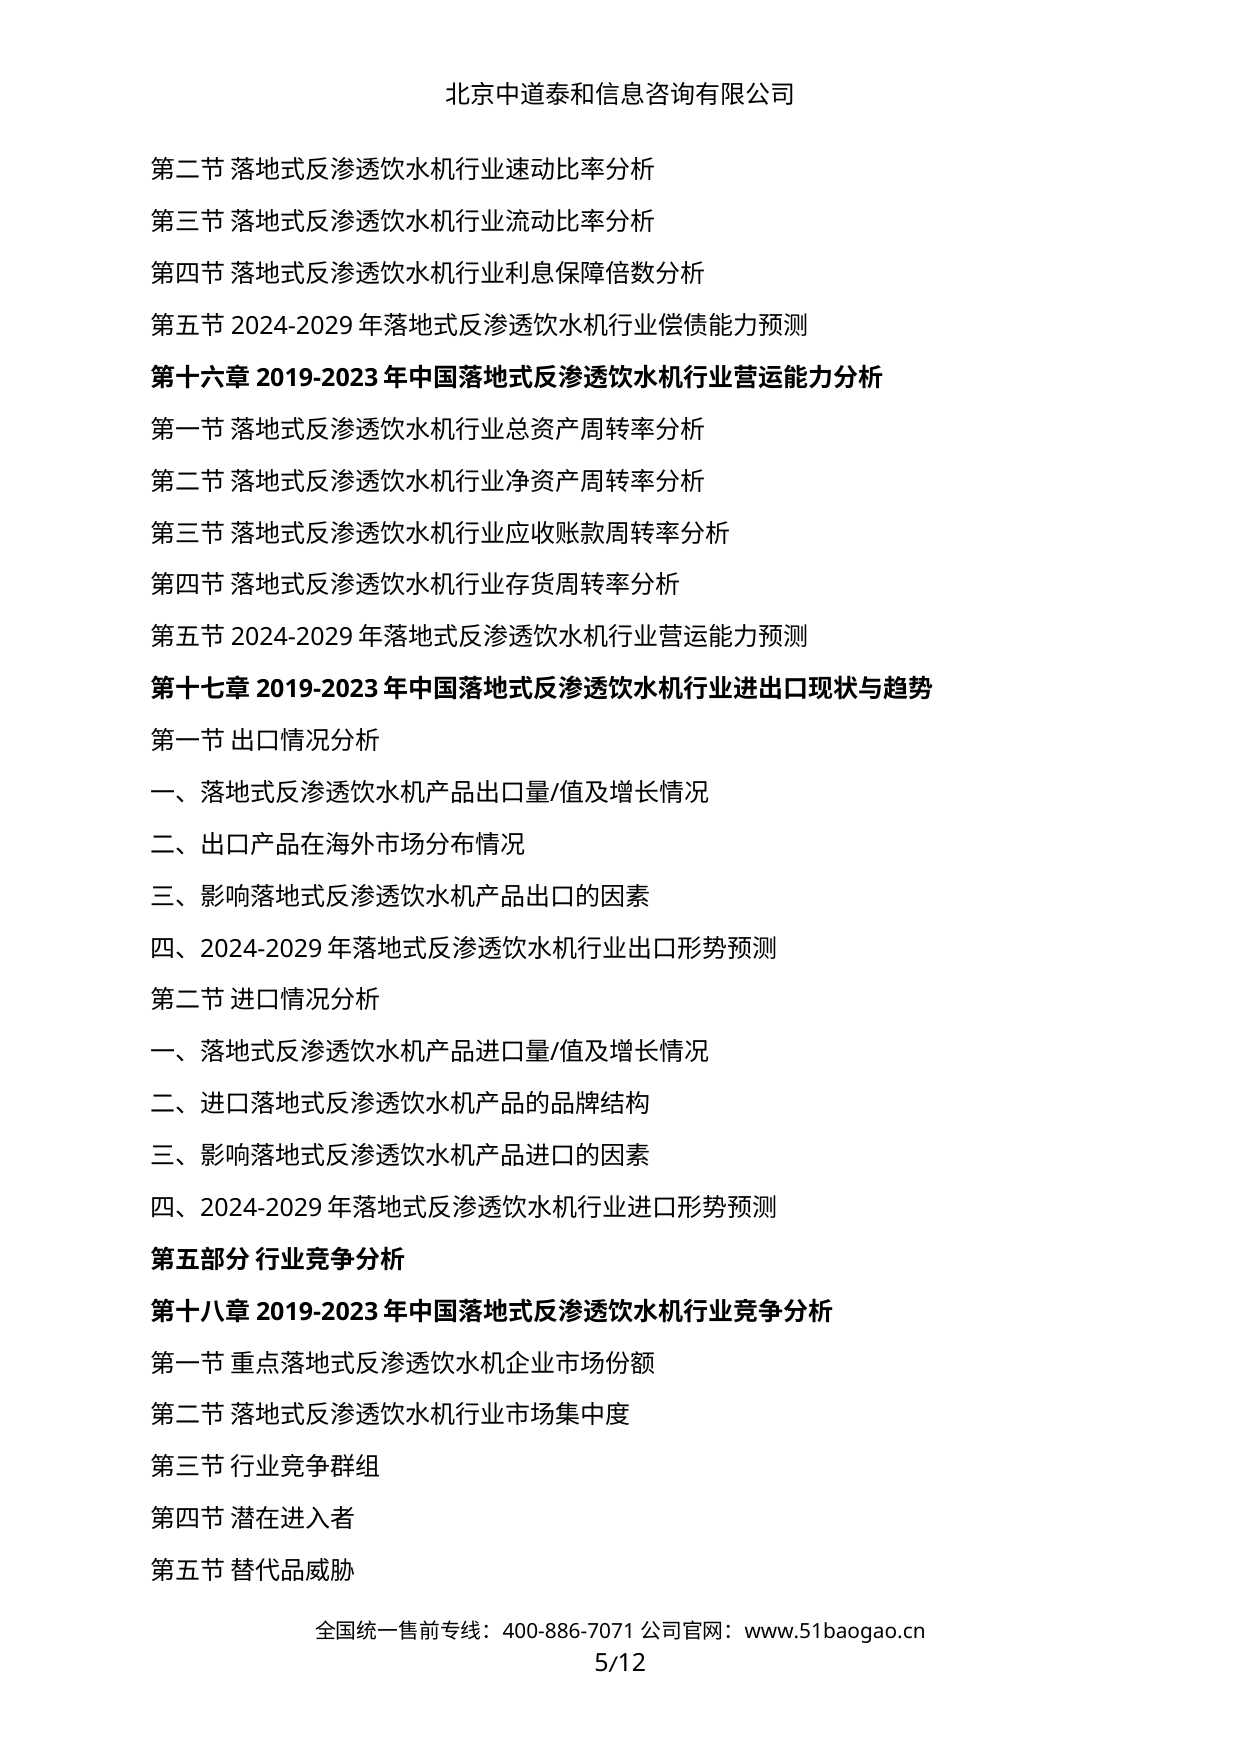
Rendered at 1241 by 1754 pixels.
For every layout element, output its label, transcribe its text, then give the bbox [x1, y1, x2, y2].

text 二、进口落地式反渗透饮水机产品的品牌结构 [150, 1084, 1090, 1120]
text 第十六章 2019-2023年中国落地式反渗透饮水机行业营运能力分析 [150, 357, 1090, 394]
text 第三节 落地式反渗透饮水机行业流动比率分析 [150, 202, 1090, 238]
text 第二节 进口情况分析 [150, 980, 1090, 1016]
text 第五部分 行业竞争分析 [150, 1239, 1090, 1276]
text 第二节 落地式反渗透饮水机行业净资产周转率分析 [150, 461, 1090, 497]
text 第一节 重点落地式反渗透饮水机企业市场份额 [150, 1343, 1090, 1379]
text 第五节 2024-2029年落地式反渗透饮水机行业偿债能力预测 [150, 306, 1090, 342]
text 第一节 落地式反渗透饮水机行业总资产周转率分析 [150, 409, 1090, 446]
text 第四节 落地式反渗透饮水机行业存货周转率分析 [150, 565, 1090, 601]
text 第三节 行业竞争群组 [150, 1447, 1090, 1483]
text 一、落地式反渗透饮水机产品进口量/值及增长情况 [150, 1032, 1090, 1068]
text 一、落地式反渗透饮水机产品出口量/值及增长情况 [150, 772, 1090, 809]
text 第五节 替代品威胁 [150, 1551, 1090, 1587]
text 三、影响落地式反渗透饮水机产品出口的因素 [150, 876, 1090, 912]
text 第五节 2024-2029年落地式反渗透饮水机行业营运能力预测 [150, 617, 1090, 653]
text 第四节 落地式反渗透饮水机行业利息保障倍数分析 [150, 254, 1090, 290]
text 三、影响落地式反渗透饮水机产品进口的因素 [150, 1136, 1090, 1172]
text 二、出口产品在海外市场分布情况 [150, 824, 1090, 861]
text 第二节 落地式反渗透饮水机行业速动比率分析 [150, 150, 1090, 186]
text 第二节 落地式反渗透饮水机行业市场集中度 [150, 1395, 1090, 1431]
text 第四节 潜在进入者 [150, 1499, 1090, 1535]
text 四、2024-2029年落地式反渗透饮水机行业进口形势预测 [150, 1187, 1090, 1224]
text 第一节 出口情况分析 [150, 721, 1090, 757]
text 第十七章 2019-2023年中国落地式反渗透饮水机行业进出口现状与趋势 [150, 669, 1090, 705]
text 四、2024-2029年落地式反渗透饮水机行业出口形势预测 [150, 928, 1090, 964]
text 第十八章 2019-2023年中国落地式反渗透饮水机行业竞争分析 [150, 1291, 1090, 1327]
text 第三节 落地式反渗透饮水机行业应收账款周转率分析 [150, 513, 1090, 549]
